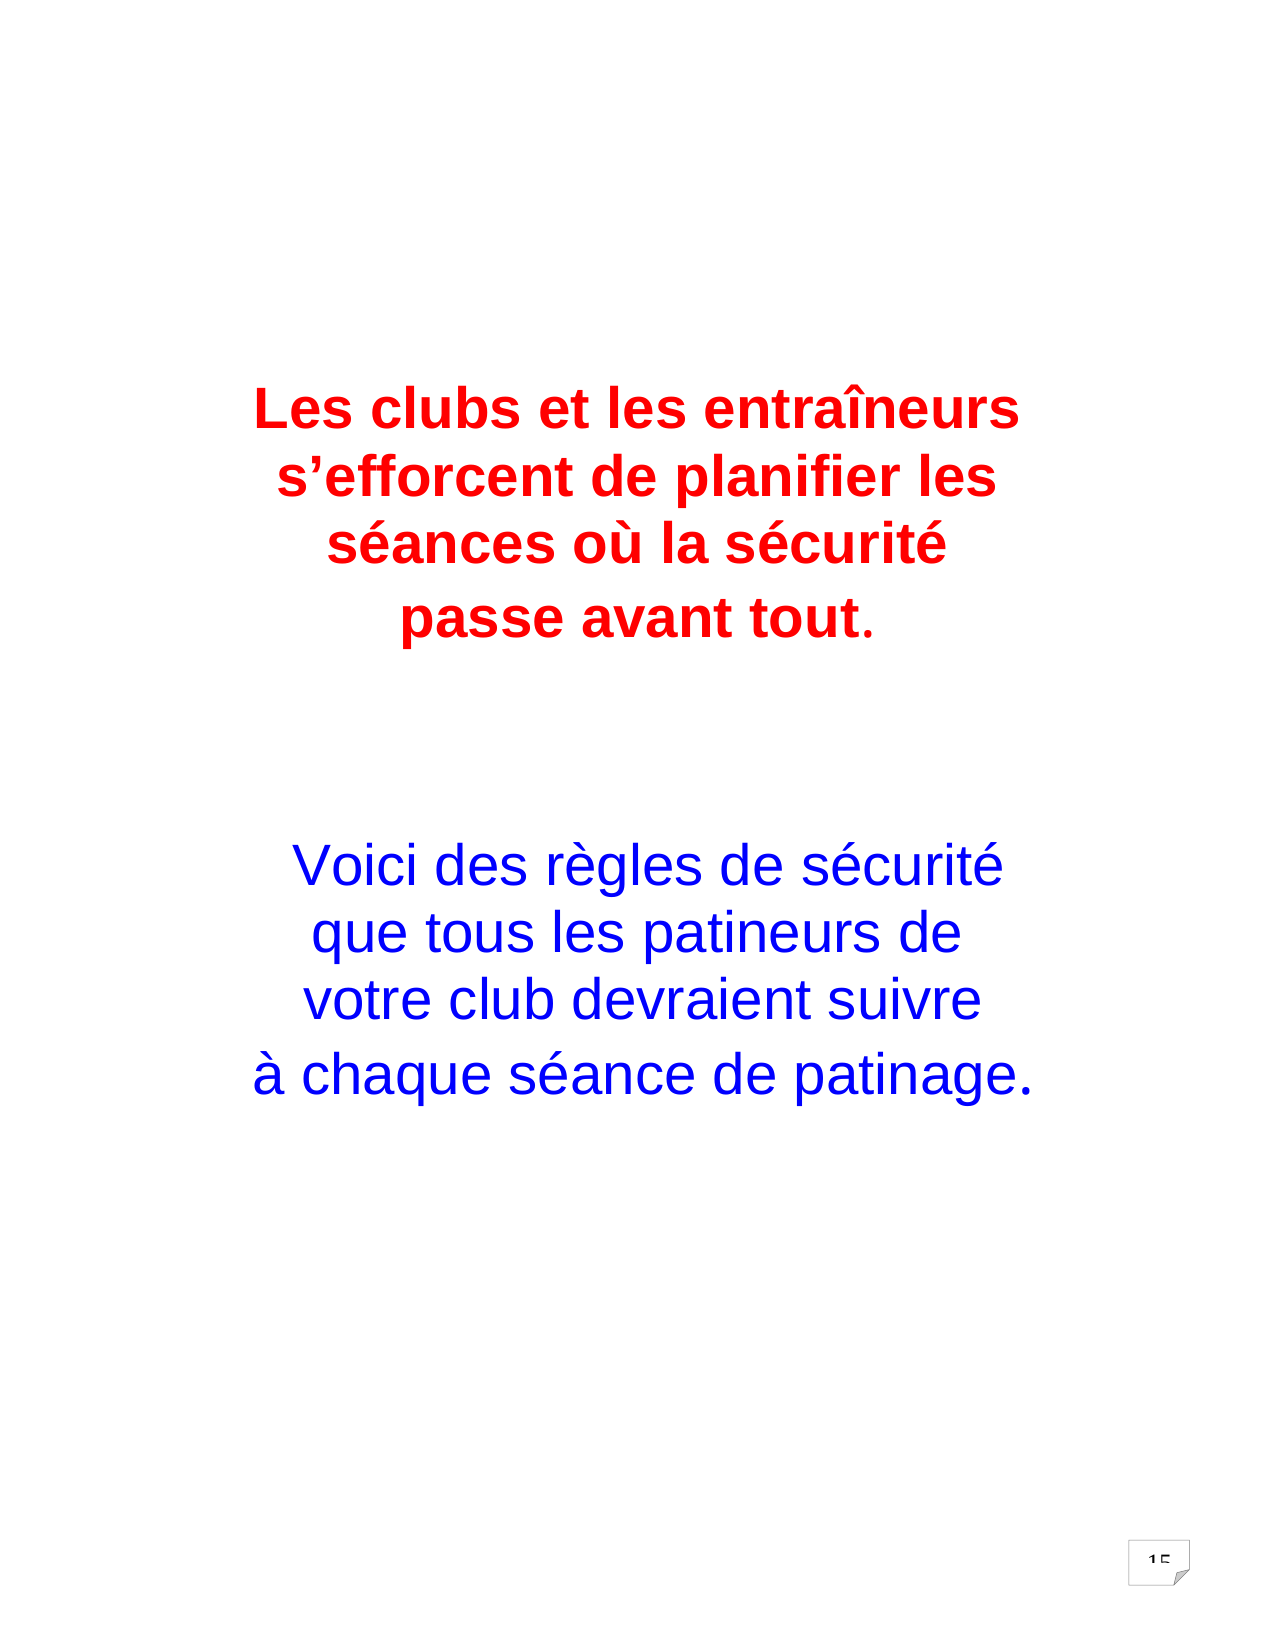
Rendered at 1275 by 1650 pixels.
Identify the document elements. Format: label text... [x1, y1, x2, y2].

text à chaque séance de patinage. [159, 1032, 1127, 1112]
text que tous les patineurs de [148, 898, 1127, 965]
text votre club devraient suivre [159, 965, 1127, 1032]
text Voici des règles de sécurité [171, 831, 1127, 898]
text s’efforcent de planifier les [148, 441, 1127, 508]
text séances où la sécurité [148, 508, 1127, 576]
text passe avant tout. [148, 576, 1127, 655]
text Les clubs et les entraîneurs [148, 374, 1127, 441]
